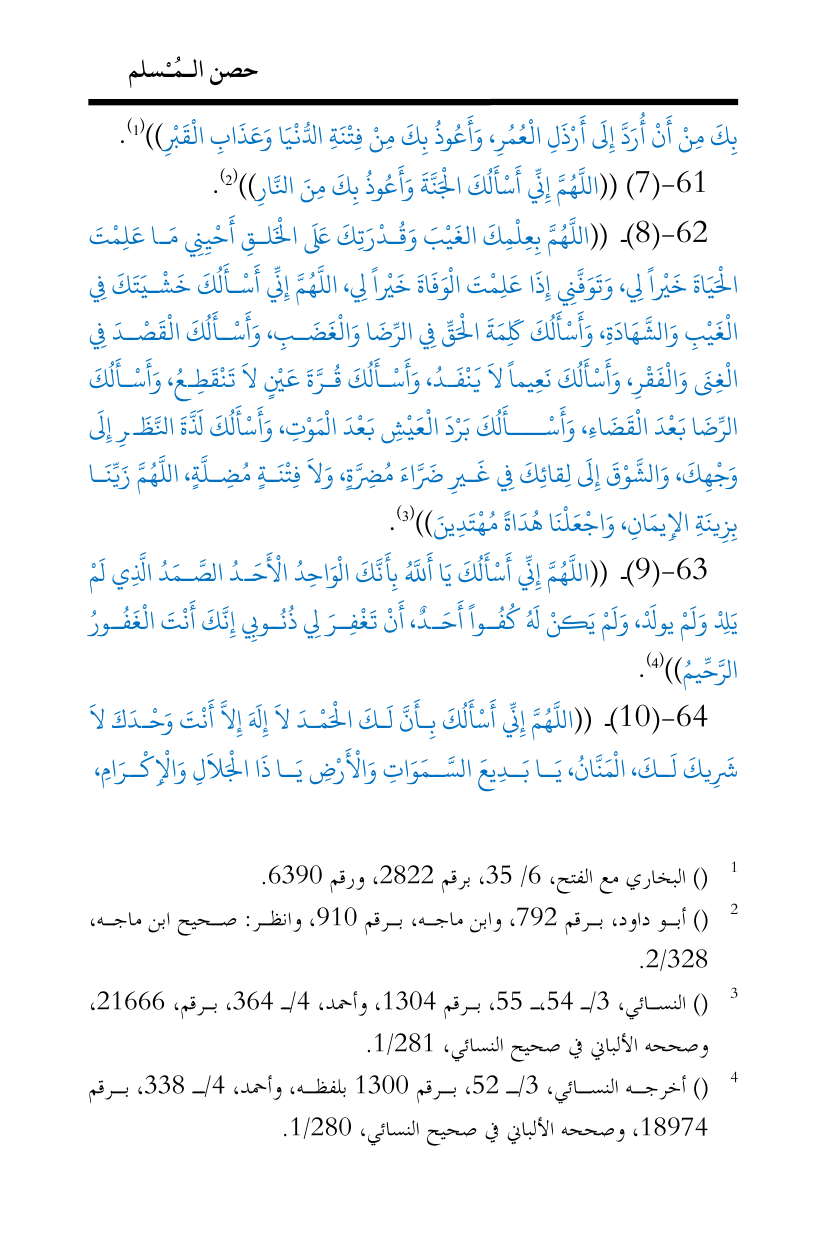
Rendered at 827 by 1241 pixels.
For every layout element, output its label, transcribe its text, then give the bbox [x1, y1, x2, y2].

text 60-(6) ((اللَّهُمَّ إِنِّي أَعُوذُ بِكَ مِنَ الْبُخْلِ، وَأَعوذُ بِكَ مِنَ الْجُبْنِ، وَأَعُوذُ بِكَ مِنْ أَنْ أُرَدَّ إِلَى أَرْذَلِ الْعُمُرِ، وَأَعُوذُ بِكَ مِنْ فِتْنَةِ الدُّنْيَا وَعَذَابِ الْقَبْرِ))(). [89, 112, 738, 161]
text 62-(8) ((اللَّهُمَّ بِعِلْمِكَ الغَيْبَ وَقُدْرَتِكَ عَلَى الْخَلقِ أَحْيِنِي مَا عَلِمْتَ الْحَيَاةَ خَيْراً لِي، وَتَوَفَّنِي إِذَا عَلِمْتَ الْوَفَاةَ خَيْراً لِي، اللَّهُمَّ إِنِّي أَسْأَلُكَ خَشْيَتَكَ فِي الْغَيْبِ وَالشَّهَادَةِ، وَأَسْأَلُكَ كَلِمَةَ الْحَقِّ فِي الرِّضَا وَالْغَضَبِ، وَأَسْأَلُكَ الْقَصْدَ فِي الْغِنَى وَالْفَقْرِ، وَأَسْأَلُكَ نَعِيماً لاَ يَنْفَدُ، وَأَسْأَلُكَ قُرَّةَ عَيْنٍ لاَ تَنْقَطِعُ، وَأَسْأَلُكَ الرِّضَا بَعْدَ الْقَضَاءِ، وَأَسْــــأَلُكَ بَرْدَ الْعَيْشِ بَعْدَ الْمَوْتِ، وَأَسْأَلُكَ لَذَّةَ النَّظَرِ إِلَى وَجْهِكَ، وَالشَّوْقَ إِلَى لِقائِكَ فِي غَيرِ ضَرَّاءَ مُضِرَّةٍ، وَلاَ فِتْنَةٍ مُضِلَّةٍ، اللَّهُمَّ زَيِّنَا بِزِينَةِ الإِيمَانِ، وَاجْعَلْنَا هُدَاةً مُهْتَدِينَ))(). [89, 212, 738, 548]
text 64-(10) ((اللَّهُمَّ إِنِّي أَسْأَلُكَ بِأَنَّ لَكَ الْحَمْدَ لاَ إِلَهَ إِلاَّ أَنْتَ وَحْدَكَ لاَ شَرِيكَ لَكَ، الْمَنَّانُ، يَا بَدِيعَ السَّمَوَاتِ وَالْأَرْضِ يَا ذَا الْجَلاَلِ وَالْإِكْرَامِ، يَا حَيُّ يَا قَيُّومُ إِنِّي أَسْأَلُكَ الْجَنَّةَ وَأَعُوذُ بِكَ مِنَ النَّارِ))(). [89, 696, 738, 793]
text 63-(9) ((اللَّهُمَّ إِنِّي أَسْأَلُكَ يَا أَللَّهُ بِأَنَّكَ الْوَاحِدُ الْأَحَدُ الصَّمَدُ الَّذِي لَمْ يَلِدْ وَلَمْ يولَدْ، وَلَمْ يَكنْ لَهُ كُفُواً أَحَدٌ، أَنْ تَغْفِرَ لِي ذُنُوبِي إِنَّكَ أَنْتَ الْغَفُورُ الرَّحِّيمُ))(). [89, 548, 738, 695]
text 61-(7) ((اللَّهُمَّ إِنِّي أَسْأَلُكَ الْجَنَّةَ وَأَعُوذُ بِكَ مِنَ النَّارِ))(). [89, 162, 738, 211]
